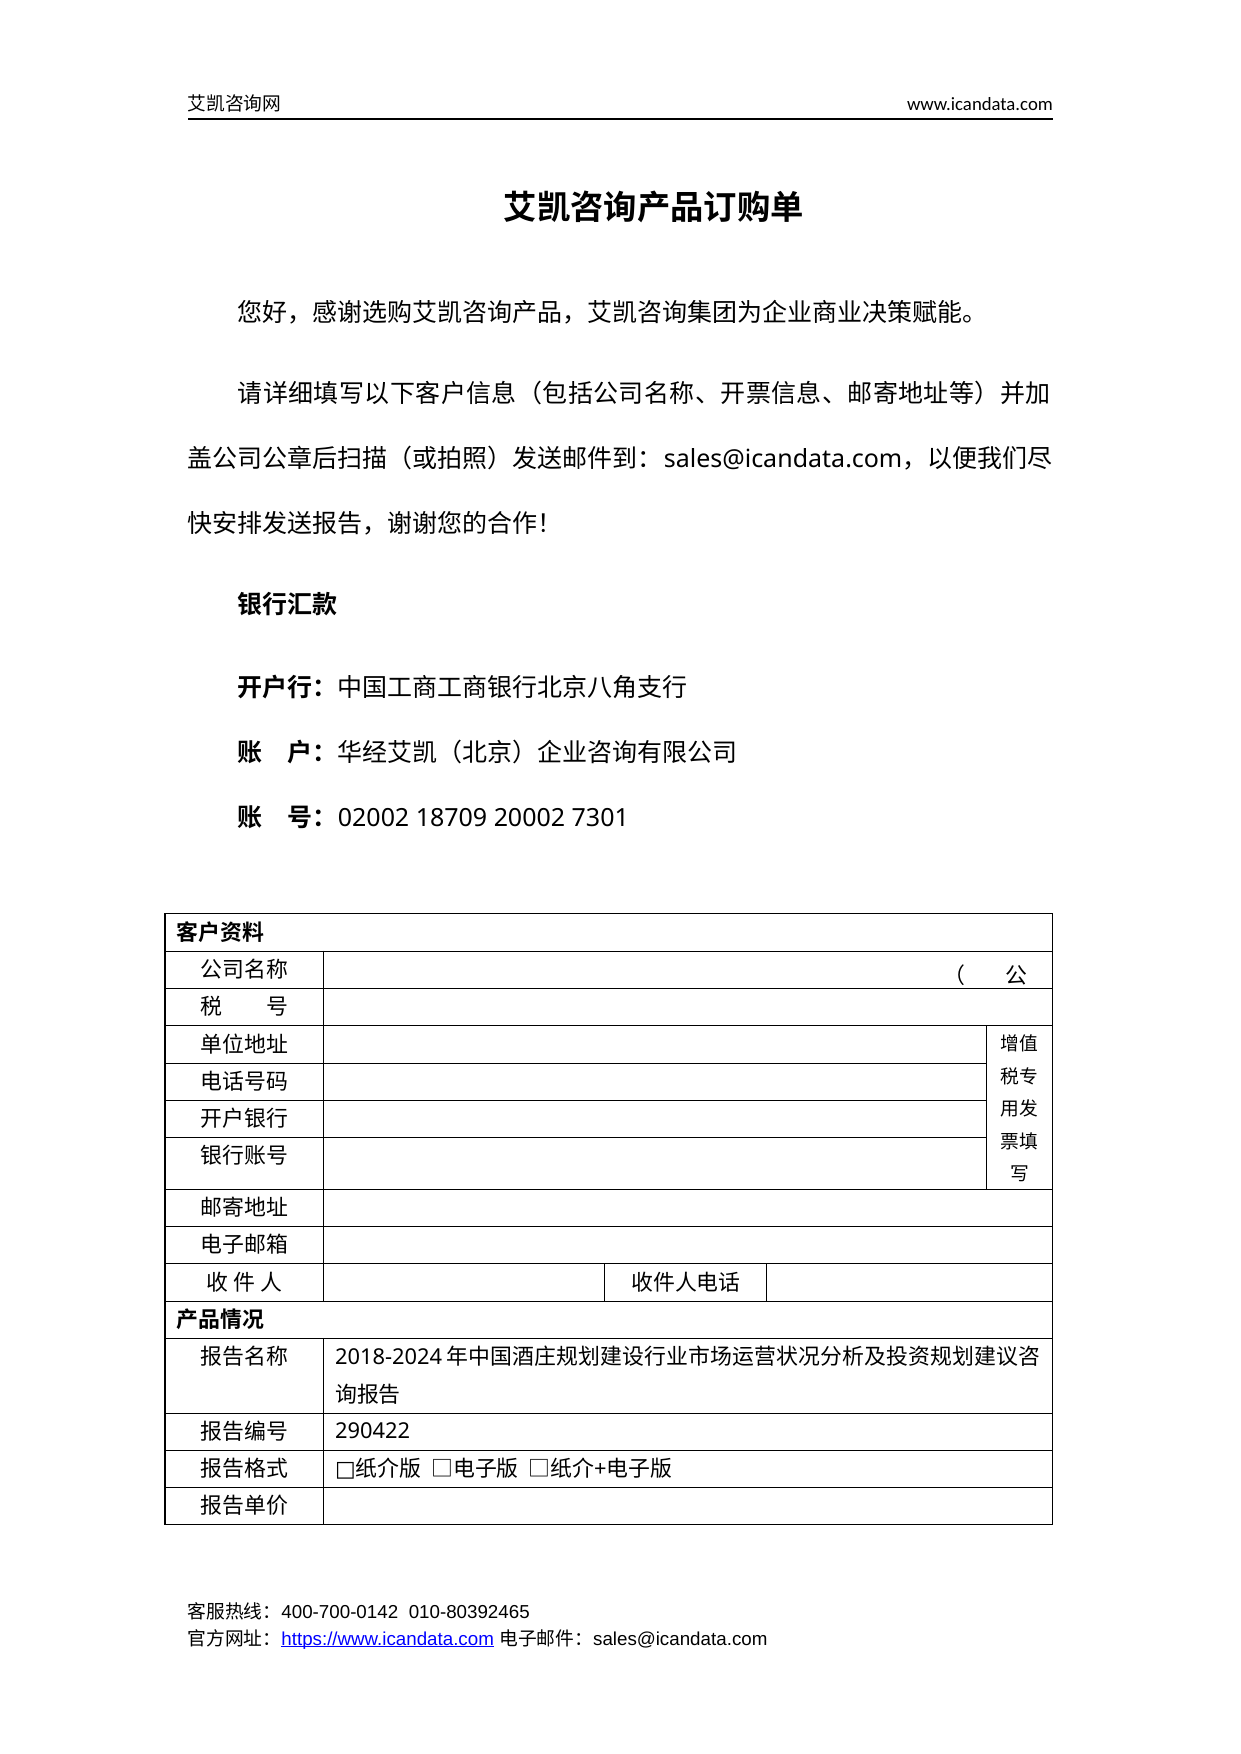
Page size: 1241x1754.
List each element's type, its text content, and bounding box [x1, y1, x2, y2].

table_cell 收件人电话 [605, 1264, 766, 1301]
table_cell 报告名称 [166, 1339, 323, 1412]
table_cell 银行账号 [166, 1138, 323, 1189]
table_cell 报告单价 [166, 1488, 323, 1524]
table_cell 电话号码 [166, 1064, 323, 1100]
table_cell 报告编号 [166, 1414, 323, 1450]
table_cell 公司名称 [166, 952, 323, 988]
table_cell [324, 1488, 1052, 1524]
table_cell 报告格式 [166, 1451, 323, 1487]
table_cell [324, 1026, 986, 1062]
table_cell 增值税专用发票填写 [987, 1026, 1052, 1189]
text 开户行：中国工商工商银行北京八角支行 [187, 653, 1053, 718]
table_cell 收 件 人 [166, 1264, 323, 1301]
table_cell [324, 1138, 986, 1189]
table_cell 税 号 [166, 989, 323, 1025]
table_cell 单位地址 [166, 1026, 323, 1062]
table_cell [767, 1264, 1052, 1301]
table_cell 电子邮箱 [166, 1227, 323, 1263]
table_cell □纸介版 □电子版 □纸介+电子版 [324, 1451, 1052, 1487]
table_cell [324, 1227, 1052, 1263]
table_cell 2018-2024年中国酒庄规划建设行业市场运营状况分析及投资规划建议咨询报告 [324, 1339, 1052, 1412]
text 请详细填写以下客户信息（包括公司名称、开票信息、邮寄地址等）并加盖公司公章后扫描（或拍照）发送邮件到：sales@icandata.com，以便我们尽快安排发送报告，谢谢您的合作！ [187, 359, 1053, 554]
text 您好，感谢选购艾凯咨询产品，艾凯咨询集团为企业商业决策赋能。 [187, 278, 1053, 343]
table_cell [324, 952, 1052, 988]
table_cell [324, 989, 1052, 1025]
table_cell [324, 1190, 1052, 1226]
table_cell [324, 1064, 986, 1100]
text 账 户：华经艾凯（北京）企业咨询有限公司 [187, 718, 1053, 783]
table_cell [324, 1264, 604, 1301]
table_cell [324, 1101, 986, 1137]
table_cell 290422 [324, 1414, 1052, 1450]
table_header 客户资料 [166, 914, 1052, 951]
text 艾凯咨询产品订购单 [187, 172, 1053, 237]
table_cell 邮寄地址 [166, 1190, 323, 1226]
table_cell 开户银行 [166, 1101, 323, 1137]
text 账 号：02002 18709 20002 7301 [187, 783, 1053, 848]
table_cell 产品情况 [166, 1302, 1052, 1338]
text 银行汇款 [187, 570, 1053, 635]
